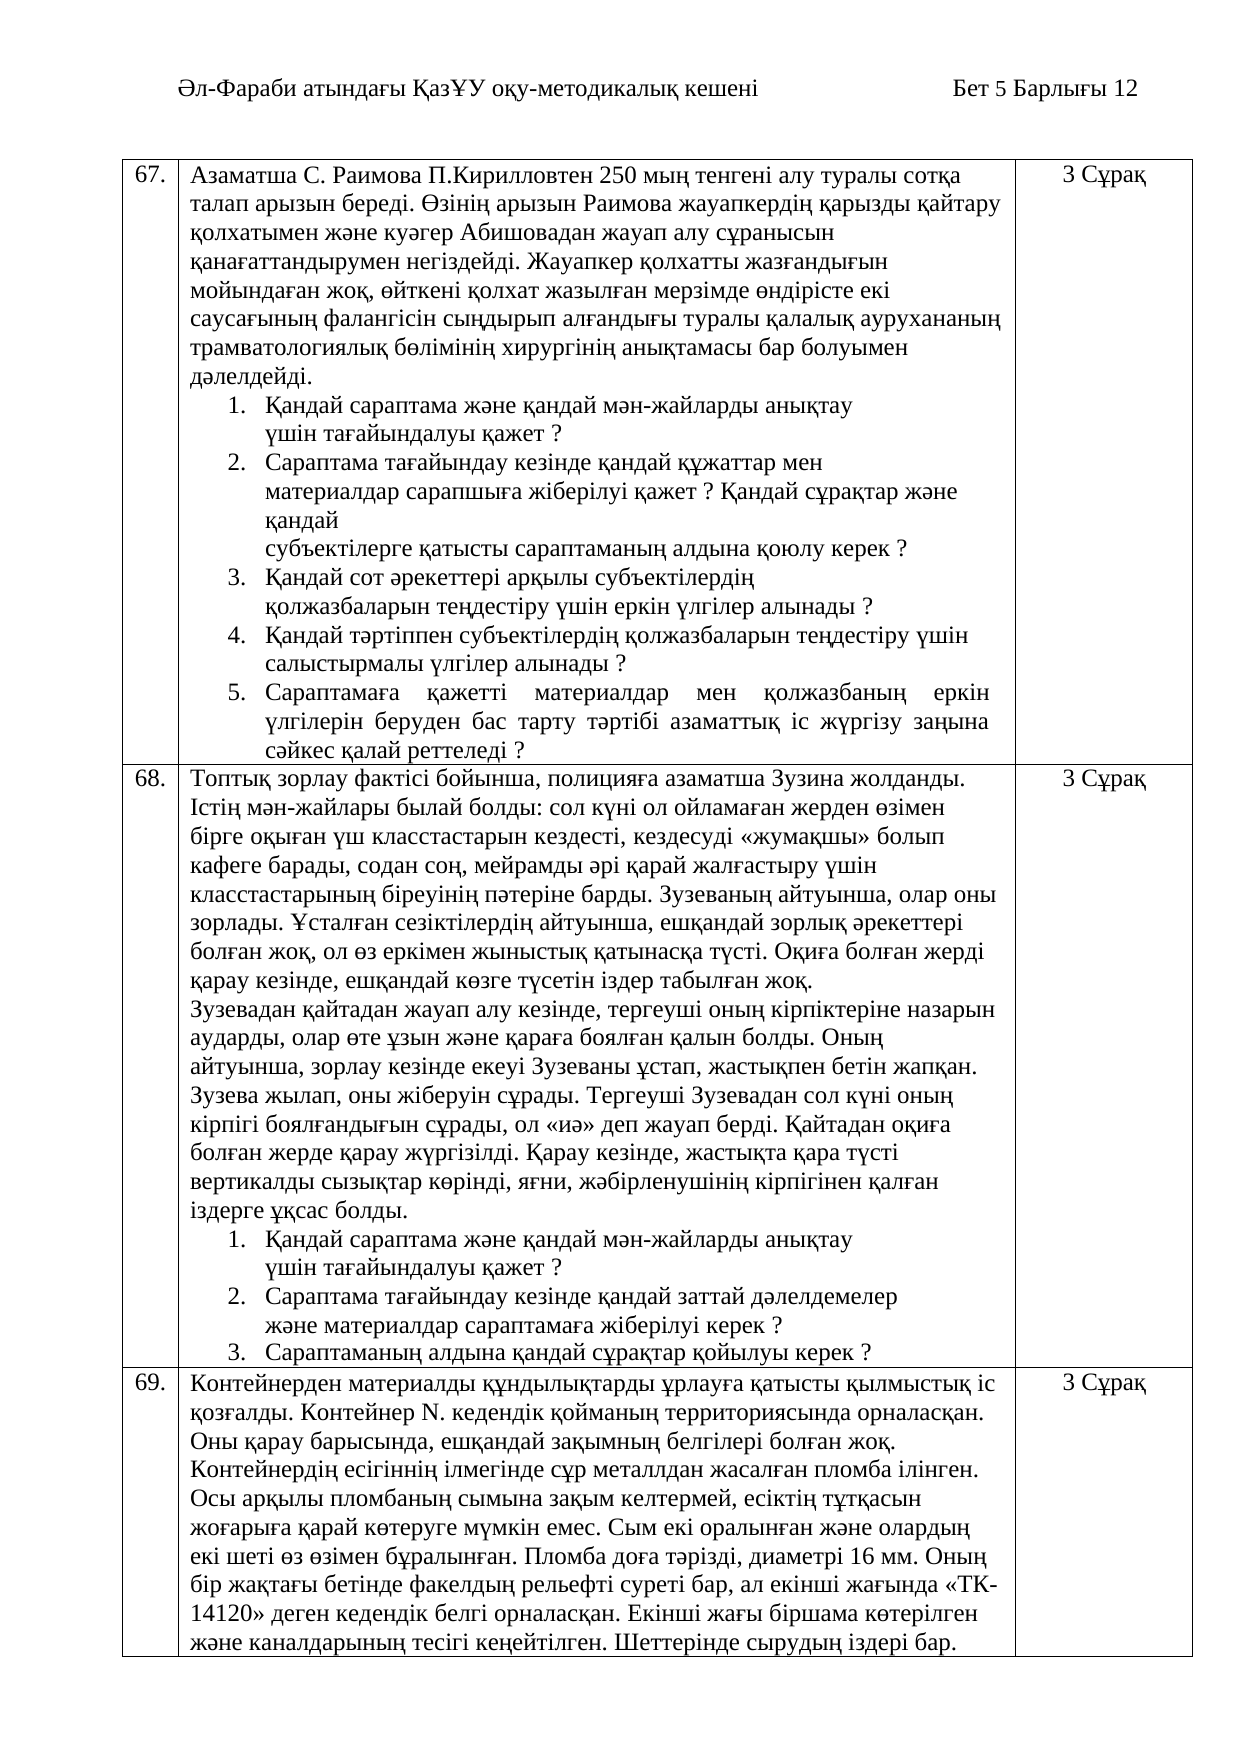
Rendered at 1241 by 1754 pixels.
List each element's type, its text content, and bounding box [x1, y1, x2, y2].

table_cell 3 Сұрақ [1016, 1368, 1192, 1656]
table_header 67. [123, 160, 178, 763]
table_header 3 Сұрақ [1016, 160, 1192, 763]
table_cell 68. [123, 765, 178, 1367]
table_cell Топтық зорлау фактісі бойынша, полицияға азаматша Зузина жолданды. Істің мән-жайлары былай болды: сол күні ол ойламаған жерден өзімен бірге оқыған үш класстастарын кездесті, кездесуді «жумақшы» болып кафеге барады, содан соң, мейрамды әрі қарай жалғастыру үшін класстастарының біреуінің пәтеріне барды. Зузеваның айтуынша, олар оны зорлады. Ұсталған сезіктілердің айтуынша, ешқандай зорлық әрекеттері болған жоқ, ол өз еркімен жыныстық қатынасқа түсті. Оқиға болған жерді қарау кезінде, ешқандай көзге түсетін іздер табылған жоқ. Зузевадан қайтадан жауап алу кезінде, тергеуші оның кірпіктеріне назарын аударды, олар өте ұзын және қараға боялған қалын болды. Оның айтуынша, зорлау кезінде екеуі Зузеваны ұстап, жастықпен бетін жапқан. Зузева жылап, оны жіберуін сұрады. Тергеуші Зузевадан сол күні оның кірпігі боялғандығын сұрады, ол «иә» деп жауап берді. Қайтадан оқиға болған жерде қарау жүргізілді. Қарау кезінде, жастықта қара түсті вертикалды сызықтар көрінді, яғни, жәбірленушінің кірпігінен қалған іздерге ұқсас болды. Қандай сараптама және қандай мән-жайларды анықтау үшін тағайындалуы қажет ? Сараптама тағайындау кезінде қандай заттай дәлелдемелер және материалдар сараптамаға жіберілуі керек ? Сараптаманың алдына қандай сұрақтар қойылуы керек ? [179, 765, 1015, 1367]
table_header Азаматша С. Раимова П.Кирилловтен 250 мың тенгені алу туралы сотқа талап арызын береді. Өзінің арызын Раимова жауапкердің қарызды қайтару қолхатымен және куәгер Абишовадан жауап алу сұранысын қанағаттандырумен негіздейді. Жауапкер қолхатты жазғандығын мойындаған жоқ, өйткені қолхат жазылған мерзімде өндірісте екі саусағының фалангісін сыңдырып алғандығы туралы қалалық аурухананың трамватологиялық бөлімінің хирургінің анықтамасы бар болуымен дәлелдейді. Қандай сараптама және қандай мән-жайларды анықтау үшін тағайындалуы қажет ? Сараптама тағайындау кезінде қандай құжаттар мен материалдар сарапшыға жіберілуі қажет ? Қандай сұрақтар және қандай субъектілерге қатысты сараптаманың алдына қоюлу керек ? Қандай сот әрекеттері арқылы субъектілердің қолжазбаларын теңдестіру үшін еркін үлгілер алынады ? Қандай тәртіппен субъектілердің қолжазбаларын теңдестіру үшін салыстырмалы үлгілер алынады ? Сараптамаға қажетті материалдар мен қолжазбаның еркін үлгілерін беруден бас тарту тәртібі азаматтық іс жүргізу заңына сәйкес қалай реттеледі ? [179, 160, 1015, 763]
table_cell Контейнерден материалды құндылықтарды ұрлауға қатысты қылмыстық іс қозғалды. Контейнер N. кедендік қойманың территориясында орналасқан. Оны қарау барысында, ешқандай зақымның белгілері болған жоқ. Контейнердің есігіннің ілмегінде сұр металлдан жасалған пломба ілінген. Осы арқылы пломбаның сымына зақым келтермей, есіктің тұтқасын жоғарыға қарай көтеруге мүмкін емес. Сым екі оралынған және олардың екі шеті өз өзімен бұралынған. Пломба доға тәрізді, диаметрі 16 мм. Оның бір жақтағы бетінде факелдың рельефті суреті бар, ал екінші жағында «ТК- 14120» деген кедендік белгі орналасқан. Екінші жағы біршама көтерілген және каналдарының тесігі кеңейтілген. Шеттерінде сырудың іздері бар. [179, 1368, 1015, 1656]
table_cell 69. [123, 1368, 178, 1656]
table_cell 3 Сұрақ [1016, 765, 1192, 1367]
